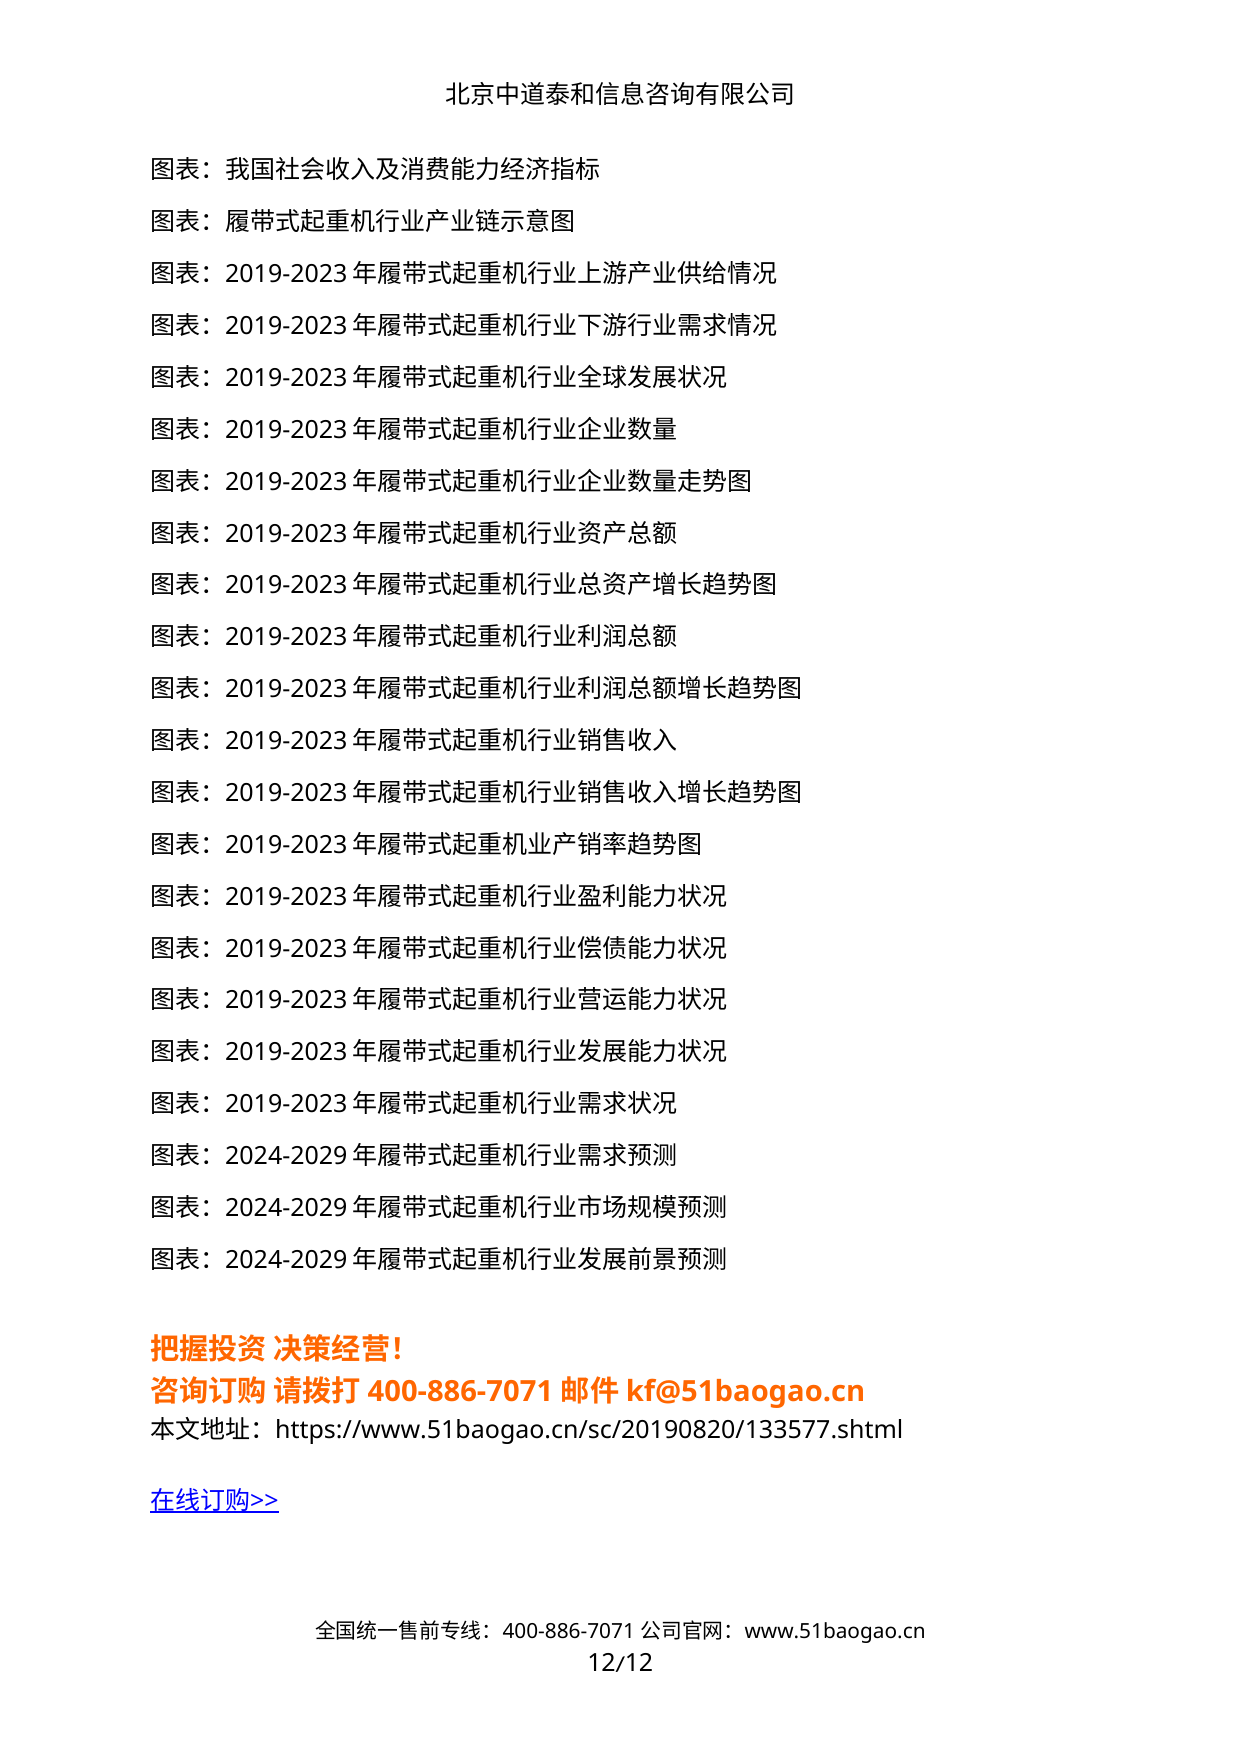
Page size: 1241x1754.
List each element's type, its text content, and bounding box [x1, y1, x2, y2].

text 图表：2019-2023年履带式起重机业产销率趋势图 [150, 824, 1090, 861]
text 图表：2024-2029年履带式起重机行业需求预测 [150, 1136, 1090, 1172]
text 图表：2019-2023年履带式起重机行业总资产增长趋势图 [150, 565, 1090, 601]
text 图表：2024-2029年履带式起重机行业市场规模预测 [150, 1187, 1090, 1224]
text 图表：2019-2023年履带式起重机行业企业数量走势图 [150, 461, 1090, 497]
text 图表：2019-2023年履带式起重机行业营运能力状况 [150, 980, 1090, 1016]
text 图表：2024-2029年履带式起重机行业发展前景预测 [150, 1239, 1090, 1276]
text 图表：2019-2023年履带式起重机行业发展能力状况 [150, 1032, 1090, 1068]
text 图表：2019-2023年履带式起重机行业资产总额 [150, 513, 1090, 549]
text 图表：2019-2023年履带式起重机行业销售收入 [150, 721, 1090, 757]
text 图表：2019-2023年履带式起重机行业利润总额增长趋势图 [150, 669, 1090, 705]
text 图表：2019-2023年履带式起重机行业上游产业供给情况 [150, 254, 1090, 290]
text 图表：2019-2023年履带式起重机行业偿债能力状况 [150, 928, 1090, 964]
text 在线订购>> [150, 1446, 1090, 1517]
text 图表：我国社会收入及消费能力经济指标 [150, 150, 1090, 186]
text 图表：2019-2023年履带式起重机行业盈利能力状况 [150, 876, 1090, 912]
text 图表：2019-2023年履带式起重机行业需求状况 [150, 1084, 1090, 1120]
text 图表：2019-2023年履带式起重机行业下游行业需求情况 [150, 306, 1090, 342]
text 图表：履带式起重机行业产业链示意图 [150, 202, 1090, 238]
text 图表：2019-2023年履带式起重机行业利润总额 [150, 617, 1090, 653]
text 把握投资 决策经营！咨询订购 请拨打 400-886-7071 邮件 kf@51baogao.cn本文地址：https://www.51baogao.cn/sc/20190820/133577.shtml [150, 1291, 1090, 1446]
text 图表：2019-2023年履带式起重机行业全球发展状况 [150, 357, 1090, 394]
text 图表：2019-2023年履带式起重机行业销售收入增长趋势图 [150, 772, 1090, 809]
text 图表：2019-2023年履带式起重机行业企业数量 [150, 409, 1090, 446]
